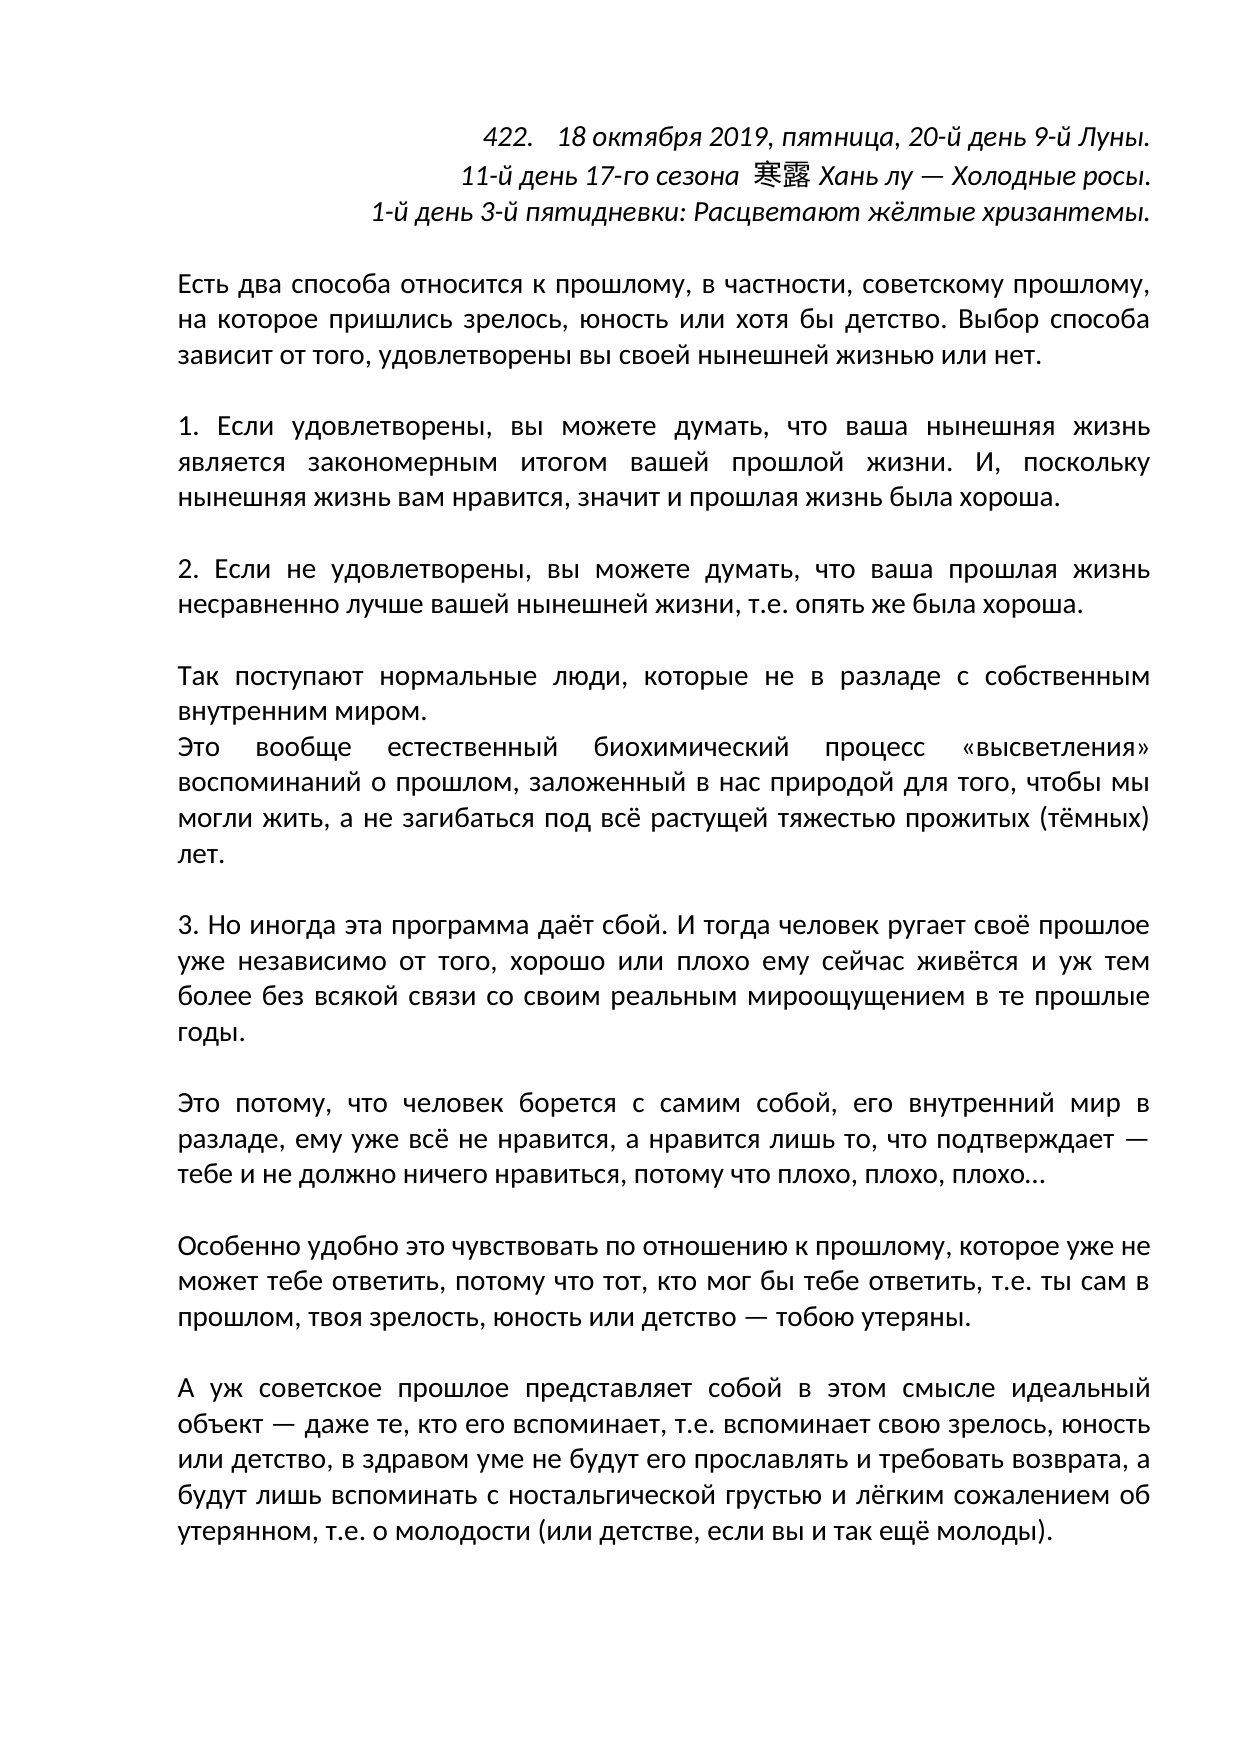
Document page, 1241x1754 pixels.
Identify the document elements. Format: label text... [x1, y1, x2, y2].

text А уж советское прошлое представляет собой в этом смысле идеальный объект — даже те, кто его вспоминает, т.е. вспоминает свою зрелось, юность или детство, в здравом уме не будут его прославлять и требовать возврата, а будут лишь вспоминать с ностальгической грустью и лёгким сожалением об утерянном, т.е. о молодости (или детстве, если вы и так ещё молоды). [177, 1369, 1152, 1547]
text Это потому, что человек борется с самим собой, его внутренний мир в разладе, ему уже всё не нравится, а нравится лишь то, что подтверждает — тебе и не должно ничего нравиться, потому что плохо, плохо, плохо… [177, 1084, 1152, 1191]
text 2. Если не удовлетворены, вы можете думать, что ваша прошлая жизнь несравненно лучше вашей нынешней жизни, т.е. опять же была хороша. [177, 550, 1152, 621]
text 1. Если удовлетворены, вы можете думать, что ваша нынешняя жизнь является закономерным итогом вашей прошлой жизни. И, поскольку нынешняя жизнь вам нравится, значит и прошлая жизнь была хороша. [177, 407, 1152, 514]
list 18 октября 2019, пятница, 20-й день 9-й Луны. 11-й день 17-го сезона 寒露 Хань лу — Холодные росы. 1-й день 3-й пятидневки: Расцветают жёлтые хризантемы. [177, 118, 1152, 229]
text Есть два способа относится к прошлому, в частности, советскому прошлому, на которое пришлись зрелось, юность или хотя бы детство. Выбор способа зависит от того, удовлетворены вы своей нынешней жизнью или нет. [177, 265, 1152, 372]
text Это вообще естественный биохимический процесс «высветления» воспоминаний о прошлом, заложенный в нас природой для того, чтобы мы могли жить, а не загибаться под всё растущей тяжестью прожитых (тёмных) лет. [177, 728, 1152, 870]
text 3. Но иногда эта программа даёт сбой. И тогда человек ругает своё прошлое уже независимо от того, хорошо или плохо ему сейчас живётся и уж тем более без всякой связи со своим реальным мироощущением в те прошлые годы. [177, 906, 1152, 1048]
text Особенно удобно это чувствовать по отношению к прошлому, которое уже не может тебе ответить, потому что тот, кто мог бы тебе ответить, т.е. ты сам в прошлом, твоя зрелость, юность или детство — тобою утеряны. [177, 1227, 1152, 1333]
text Так поступают нормальные люди, которые не в разладе с собственным внутренним миром. [177, 657, 1152, 728]
